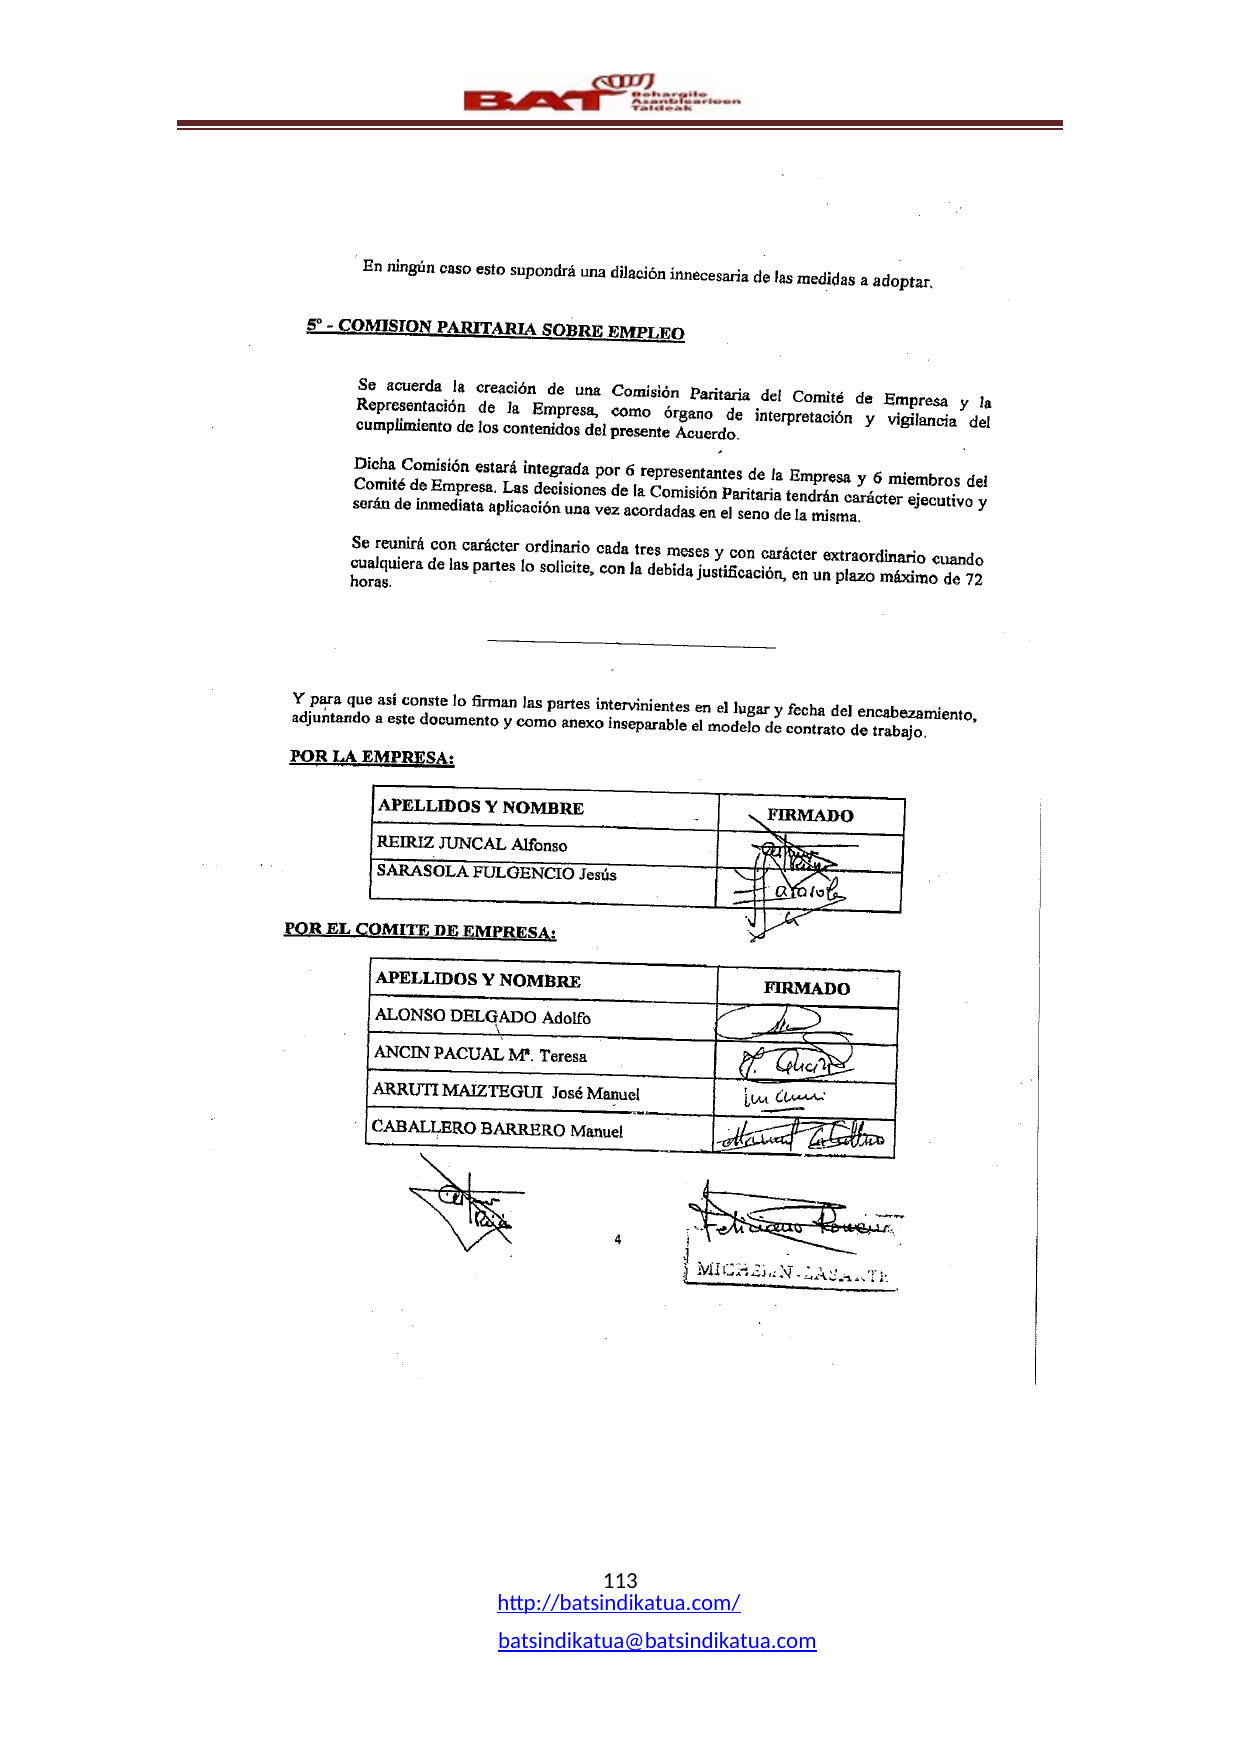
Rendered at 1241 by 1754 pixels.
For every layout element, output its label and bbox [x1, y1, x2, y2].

picture [463, 73, 777, 119]
